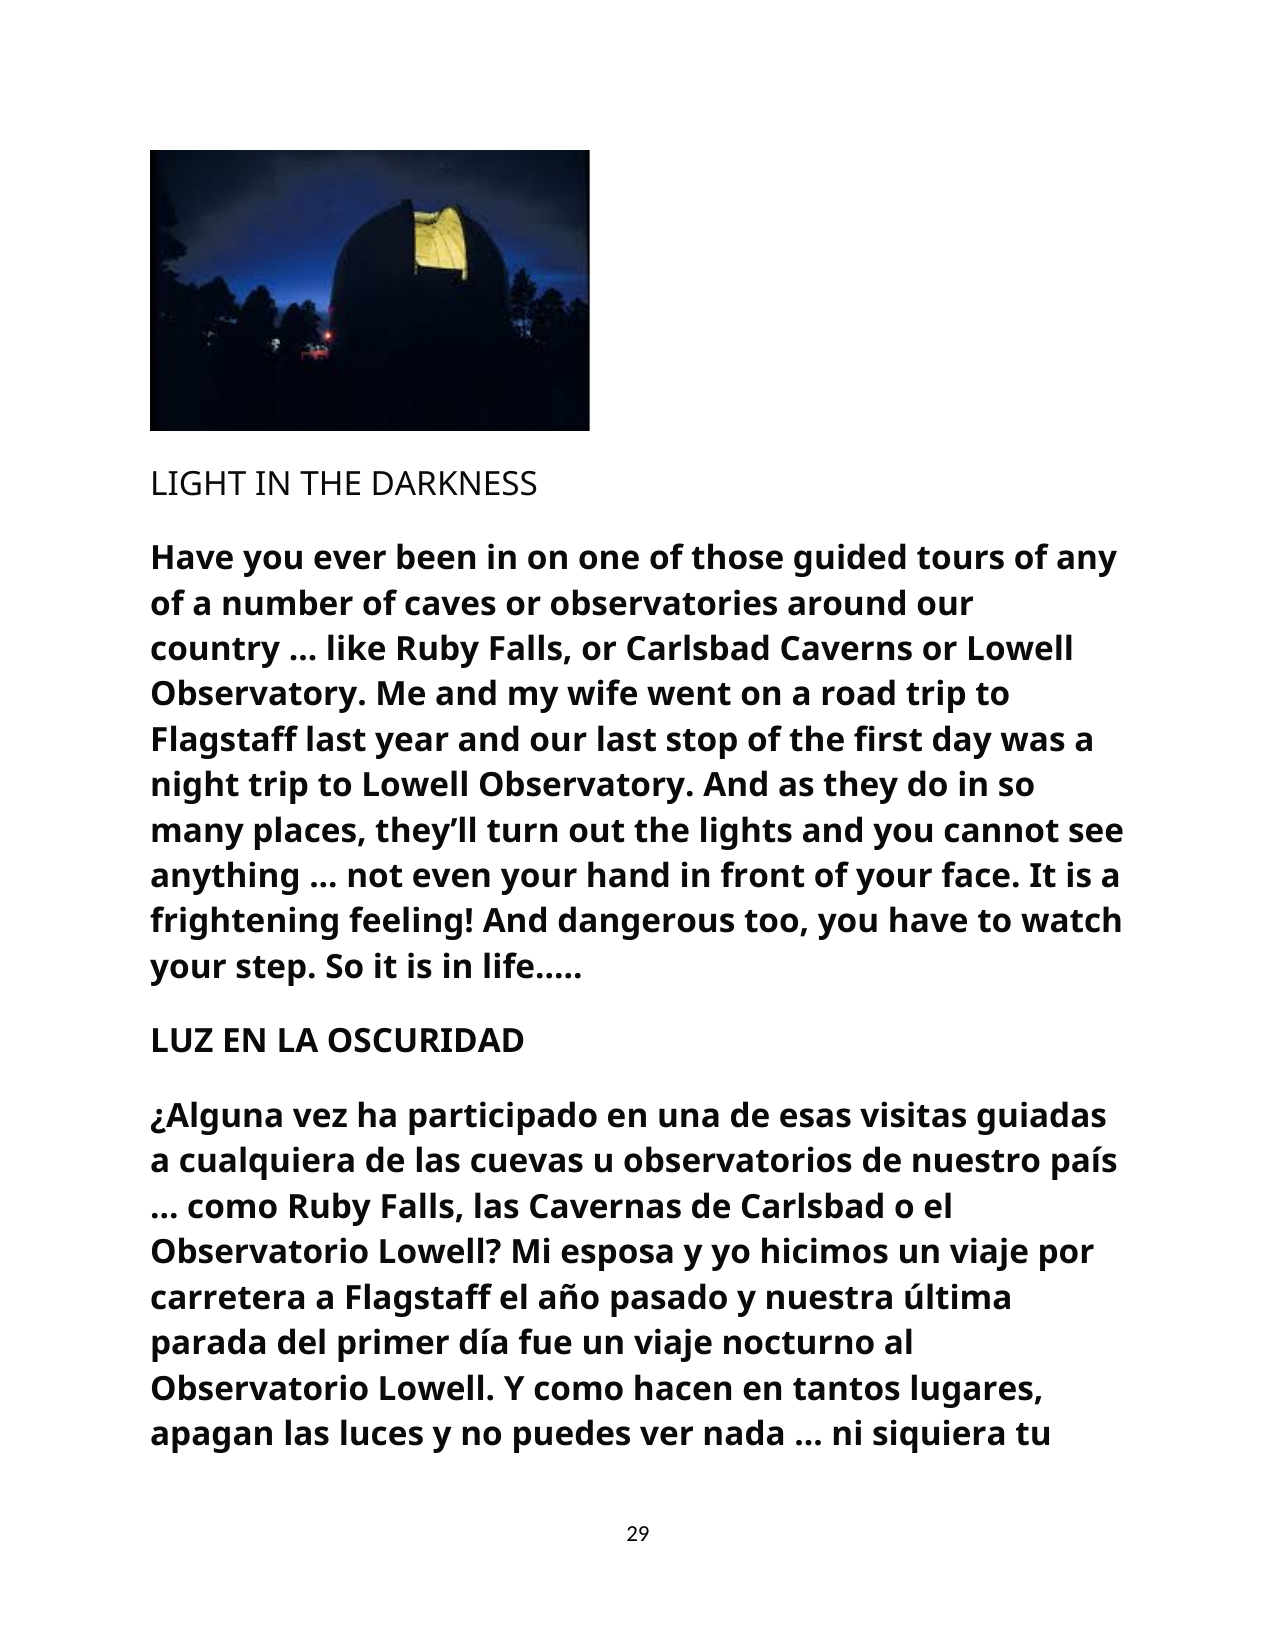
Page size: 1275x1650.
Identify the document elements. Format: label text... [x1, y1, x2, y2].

text Have you ever been in on one of those guided tours of any of a number of caves or observatories around our country ... like Ruby Falls, or Carlsbad Caverns or Lowell Observatory. Me and my wife went on a road trip to Flagstaff last year and our last stop of the first day was a night trip to Lowell Observatory. And as they do in so many places, they’ll turn out the lights and you cannot see anything ... not even your hand in front of your face. It is a frightening feeling! And dangerous too, you have to watch your step. So it is in life….. [150, 534, 1125, 988]
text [150, 1092, 1125, 1455]
text LIGHT IN THE DARKNESS [150, 459, 1125, 505]
text LUZ EN LA OSCURIDAD [150, 1017, 1125, 1063]
picture [150, 150, 590, 431]
